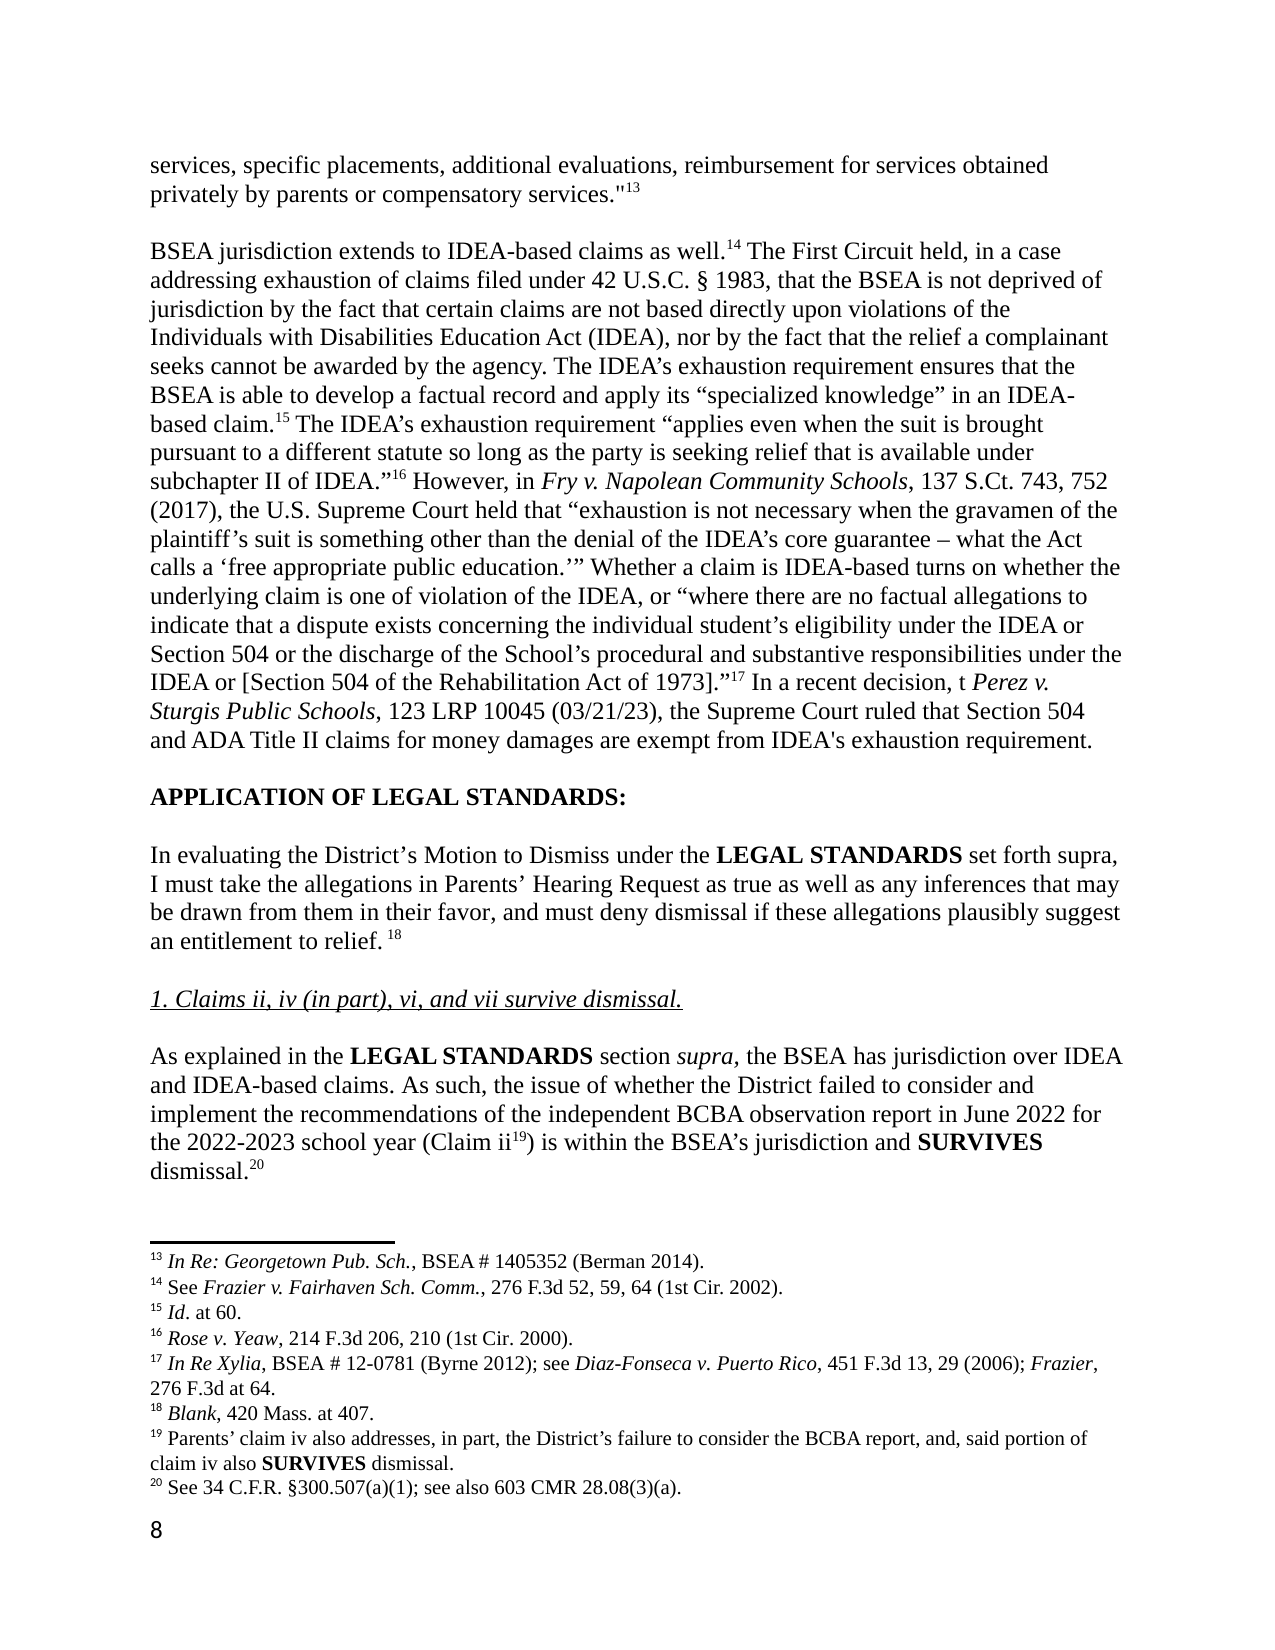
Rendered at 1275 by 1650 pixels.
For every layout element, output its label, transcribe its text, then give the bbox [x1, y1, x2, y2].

text 1. Claims ii, iv (in part), vi, and vii survive dismissal. [150, 984, 1125, 1012]
text In evaluating the District’s Motion to Dismiss under the LEGAL STANDARDS set forth supra, I must take the allegations in Parents’ Hearing Request as true as well as any inferences that may be drawn from them in their favor, and must deny dismissal if these allegations plausibly suggest an entitlement to relief. [150, 840, 1125, 955]
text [150, 150, 1125, 207]
text As explained in the LEGAL STANDARDS section supra, the BSEA has jurisdiction over IDEA and IDEA-based claims. As such, the issue of whether the District failed to consider and implement the recommendations of the independent BCBA observation report in June 2022 for the 2022-2023 school year (Claim ii) is within the BSEA’s jurisdiction and SURVIVES dismissal. [150, 1041, 1125, 1185]
text BSEA jurisdiction extends to IDEA-based claims as well. The First Circuit held, in a case addressing exhaustion of claims filed under 42 U.S.C. § 1983, that the BSEA is not deprived of jurisdiction by the fact that certain claims are not based directly upon violations of the Individuals with Disabilities Education Act (IDEA), nor by the fact that the relief a complainant seeks cannot be awarded by the agency. The IDEA’s exhaustion requirement ensures that the BSEA is able to develop a factual record and apply its “specialized knowledge” in an IDEA-based claim. The IDEA’s exhaustion requirement “applies even when the suit is brought pursuant to a different statute so long as the party is seeking relief that is available under subchapter II of IDEA.” However, in Fry v. Napolean Community Schools, 137 S.Ct. 743, 752 (2017), the U.S. Supreme Court held that “exhaustion is not necessary when the gravamen of the plaintiff’s suit is something other than the denial of the IDEA’s core guarantee – what the Act calls a ‘free appropriate public education.’” Whether a claim is IDEA-based turns on whether the underlying claim is one of violation of the IDEA, or “where there are no factual allegations to indicate that a dispute exists concerning the individual student’s eligibility under the IDEA or Section 504 or the discharge of the School’s procedural and substantive responsibilities under the IDEA or [Section 504 of the Rehabilitation Act of 1973].” In a recent decision, t Perez v. Sturgis Public Schools, 123 LRP 10045 (03/21/23), the Supreme Court ruled that Section 504 and ADA Title II claims for money damages are exempt from IDEA's exhaustion requirement. [150, 236, 1125, 754]
text APPLICATION OF LEGAL STANDARDS: [150, 782, 1125, 811]
